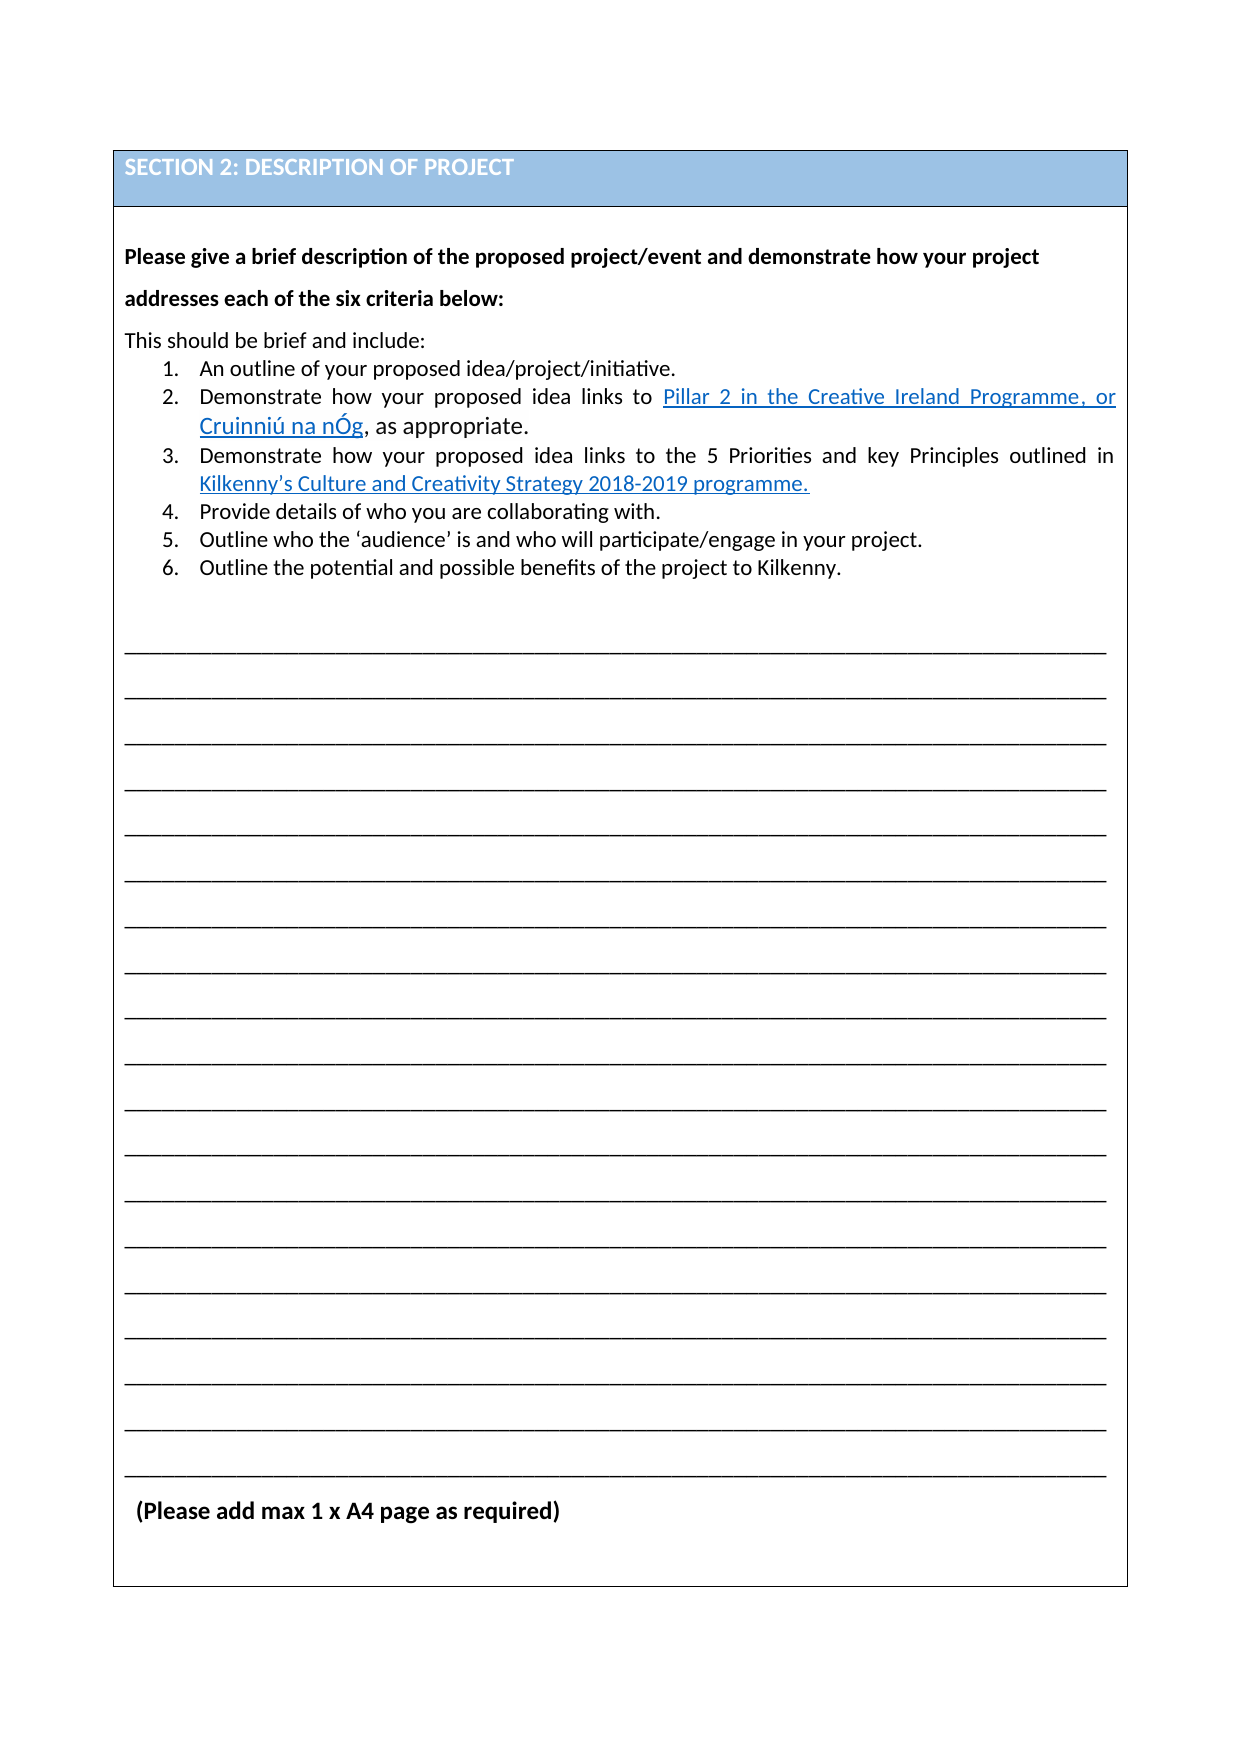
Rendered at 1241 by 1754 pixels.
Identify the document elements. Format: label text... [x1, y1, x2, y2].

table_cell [114, 207, 1127, 1586]
table_cell SECTION 2: DESCRIPTION OF PROJECT [114, 151, 1127, 206]
